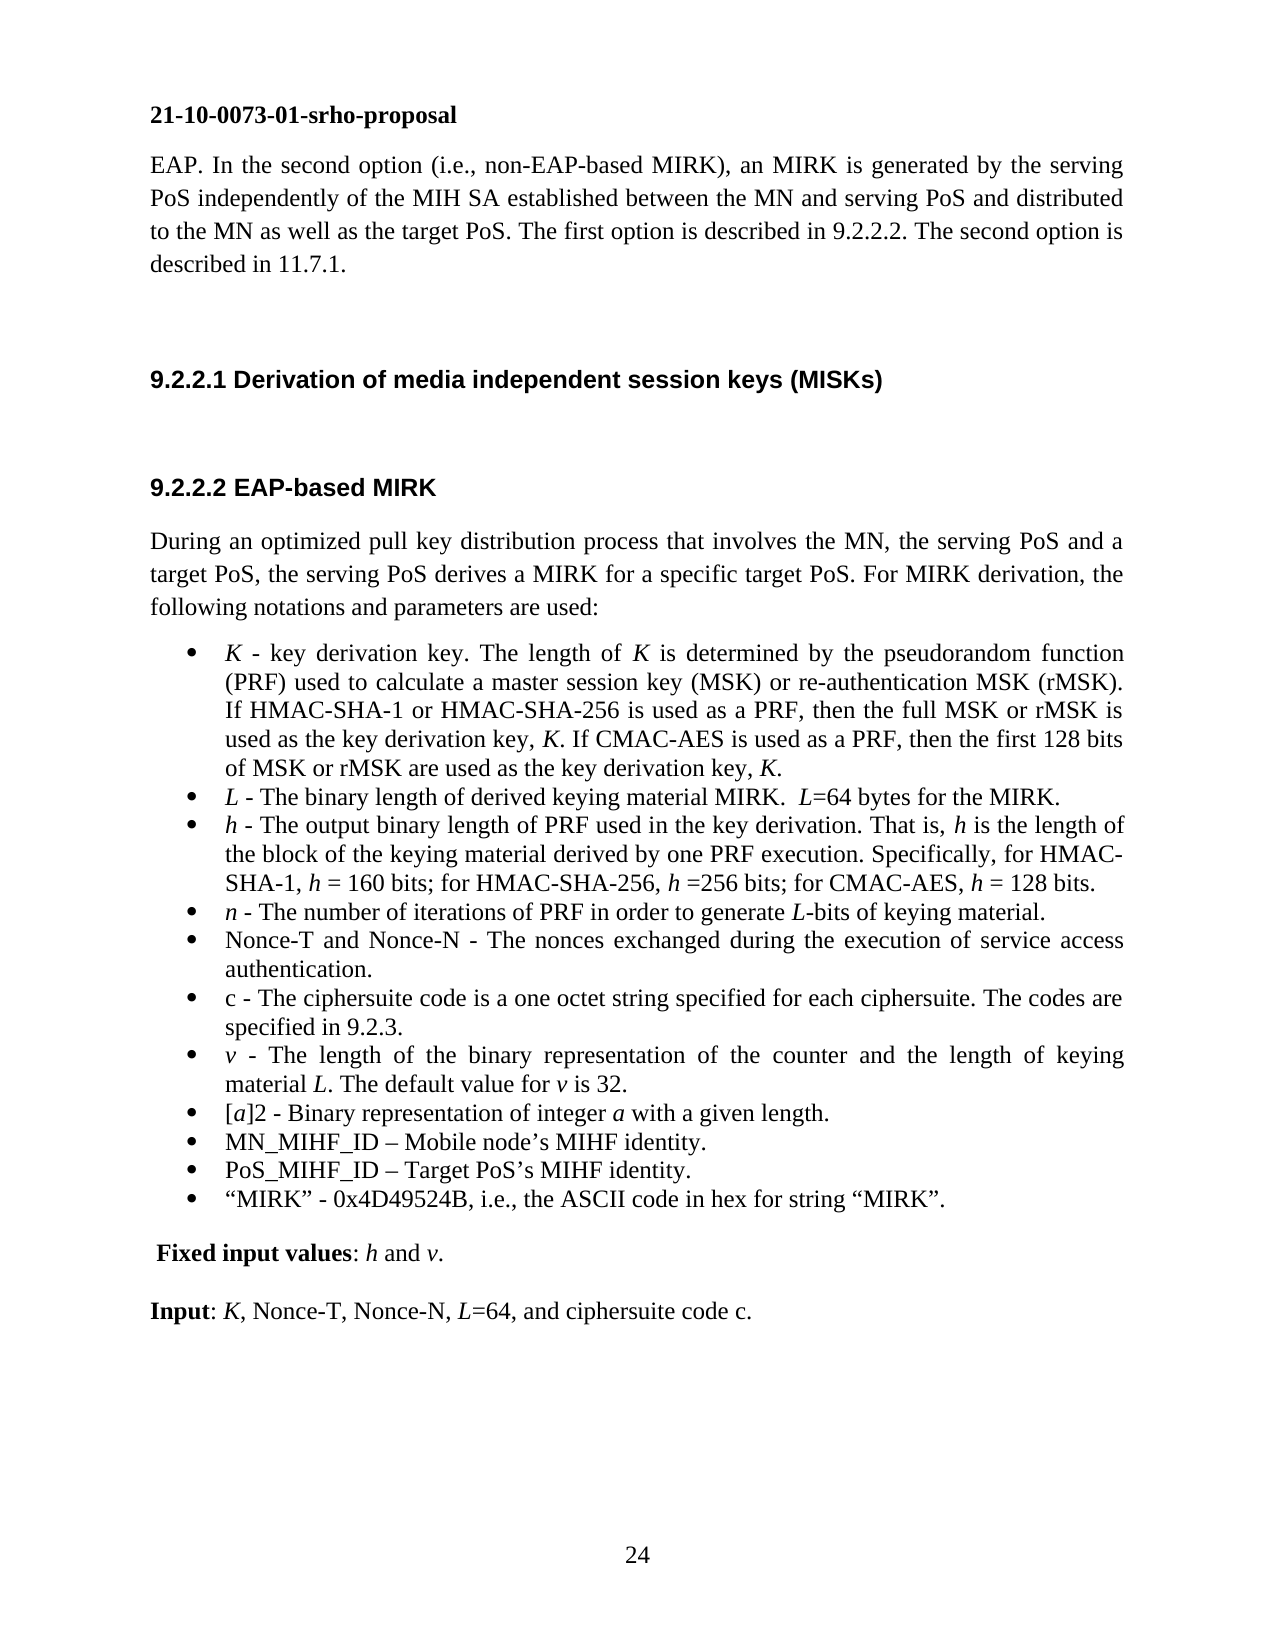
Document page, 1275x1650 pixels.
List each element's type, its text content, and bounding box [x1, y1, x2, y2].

list L - The binary length of derived keying material MIRK. L=64 bytes for the MIRK. [187, 782, 1125, 810]
text 9.2.2.1 Derivation of media independent session keys (MISKs) [150, 365, 1125, 394]
list c - The ciphersuite code is a one octet string specified for each ciphersuite. The codes are specified in 9.2.3. [187, 983, 1125, 1040]
list n - The number of iterations of PRF in order to generate L-bits of keying material. [187, 897, 1125, 925]
list K - key derivation key. The length of K is determined by the pseudorandom function (PRF) used to calculate a master session key (MSK) or re-authentication MSK (rMSK). If HMAC-SHA-1 or HMAC-SHA-256 is used as a PRF, then the full MSK or rMSK is used as the key derivation key, K. If CMAC-AES is used as a PRF, then the first 128 bits of MSK or rMSK are used as the key derivation key, K. [187, 638, 1125, 782]
list MN_MIHF_ID – Mobile node’s MIHF identity. [187, 1127, 1125, 1155]
list [a]2 - Binary representation of integer a with a given length. [187, 1098, 1125, 1127]
text Input: K, Nonce-T, Nonce-N, L=64, and ciphersuite code c. [150, 1296, 1125, 1325]
list h - The output binary length of PRF used in the key derivation. That is, h is the length of the block of the keying material derived by one PRF execution. Specifically, for HMAC-SHA-1, h = 160 bits; for HMAC-SHA-256, h =256 bits; for CMAC-AES, h = 128 bits. [187, 810, 1125, 897]
list PoS_MIHF_ID – Target PoS’s MIHF identity. [187, 1155, 1125, 1184]
text 9.2.2.2 EAP-based MIRK [150, 473, 1125, 501]
text During an optimized pull key distribution process that involves the MN, the serving PoS and a target PoS, the serving PoS derives a MIRK for a specific target PoS. For MIRK derivation, the following notations and parameters are used: [150, 526, 1125, 621]
list “MIRK” - 0x4D49524B, i.e., the ASCII code in hex for string “MIRK”. [187, 1184, 1125, 1213]
list v - The length of the binary representation of the counter and the length of keying material L. The default value for v is 32. [187, 1040, 1125, 1098]
list Nonce-T and Nonce-N - The nonces exchanged during the execution of service access authentication. [187, 925, 1125, 983]
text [150, 150, 1125, 278]
text Fixed input values: h and v. [150, 1238, 1125, 1267]
